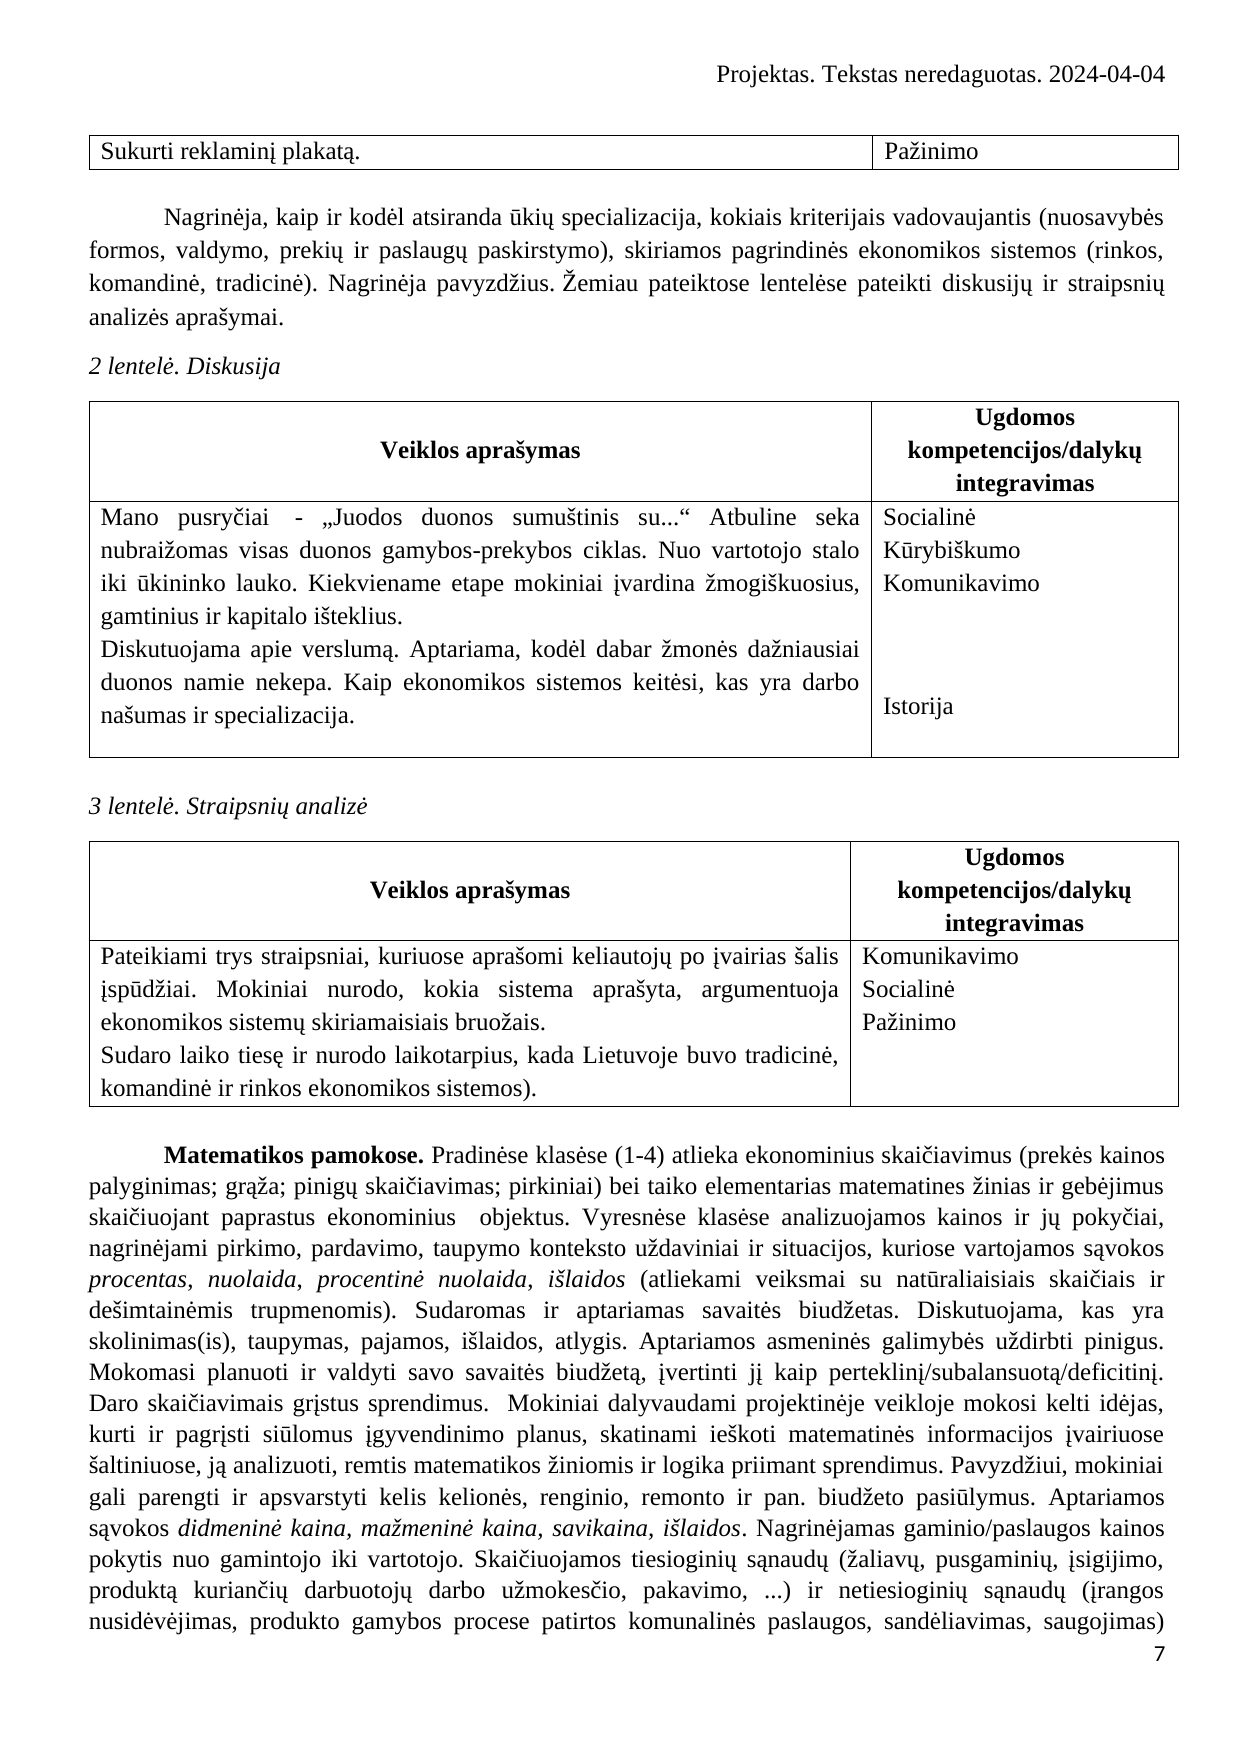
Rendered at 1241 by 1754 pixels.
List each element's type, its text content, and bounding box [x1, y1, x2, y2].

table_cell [873, 136, 1178, 168]
table_header Ugdomos kompetencijos/dalykų integravimas [872, 402, 1178, 501]
table_header Veiklos aprašymas [90, 842, 850, 940]
text 2 lentelė. Diskusija [88, 351, 1165, 380]
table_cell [90, 136, 872, 168]
table_cell Socialinė Kūrybiškumo Komunikavimo Istorija [872, 502, 1178, 757]
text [88, 1140, 1165, 1634]
table_header Veiklos aprašymas [90, 402, 871, 501]
text 3 lentelė. Straipsnių analizė [88, 791, 1165, 820]
table_cell Komunikavimo Socialinė Pažinimo [851, 941, 1178, 1106]
table_cell Pateikiami trys straipsniai, kuriuose aprašomi keliautojų po įvairias šalis įspūdžiai. Mokiniai nurodo, kokia sistema aprašyta, argumentuoja ekonomikos sistemų skiriamaisiais bruožais. Sudaro laiko tiesę ir nurodo laikotarpius, kada Lietuvoje buvo tradicinė, komandinė ir rinkos ekonomikos sistemos). [90, 941, 850, 1106]
table_cell Mano pusryčiai - „Juodos duonos sumuštinis su...“ Atbuline seka nubraižomas visas duonos gamybos-prekybos ciklas. Nuo vartotojo stalo iki ūkininko lauko. Kiekviename etape mokiniai įvardina žmogiškuosius, gamtinius ir kapitalo išteklius. Diskutuojama apie verslumą. Aptariama, kodėl dabar žmonės dažniausiai duonos namie nekepa. Kaip ekonomikos sistemos keitėsi, kas yra darbo našumas ir specializacija. [90, 502, 871, 757]
table_header Ugdomos kompetencijos/dalykų integravimas [851, 842, 1178, 940]
text Nagrinėja, kaip ir kodėl atsiranda ūkių specializacija, kokiais kriterijais vadovaujantis (nuosavybės formos, valdymo, prekių ir paslaugų paskirstymo), skiriamos pagrindinės ekonomikos sistemos (rinkos, komandinė, tradicinė). Nagrinėja pavyzdžius. Žemiau pateiktose lentelėse pateikti diskusijų ir straipsnių analizės aprašymai. [88, 202, 1165, 330]
